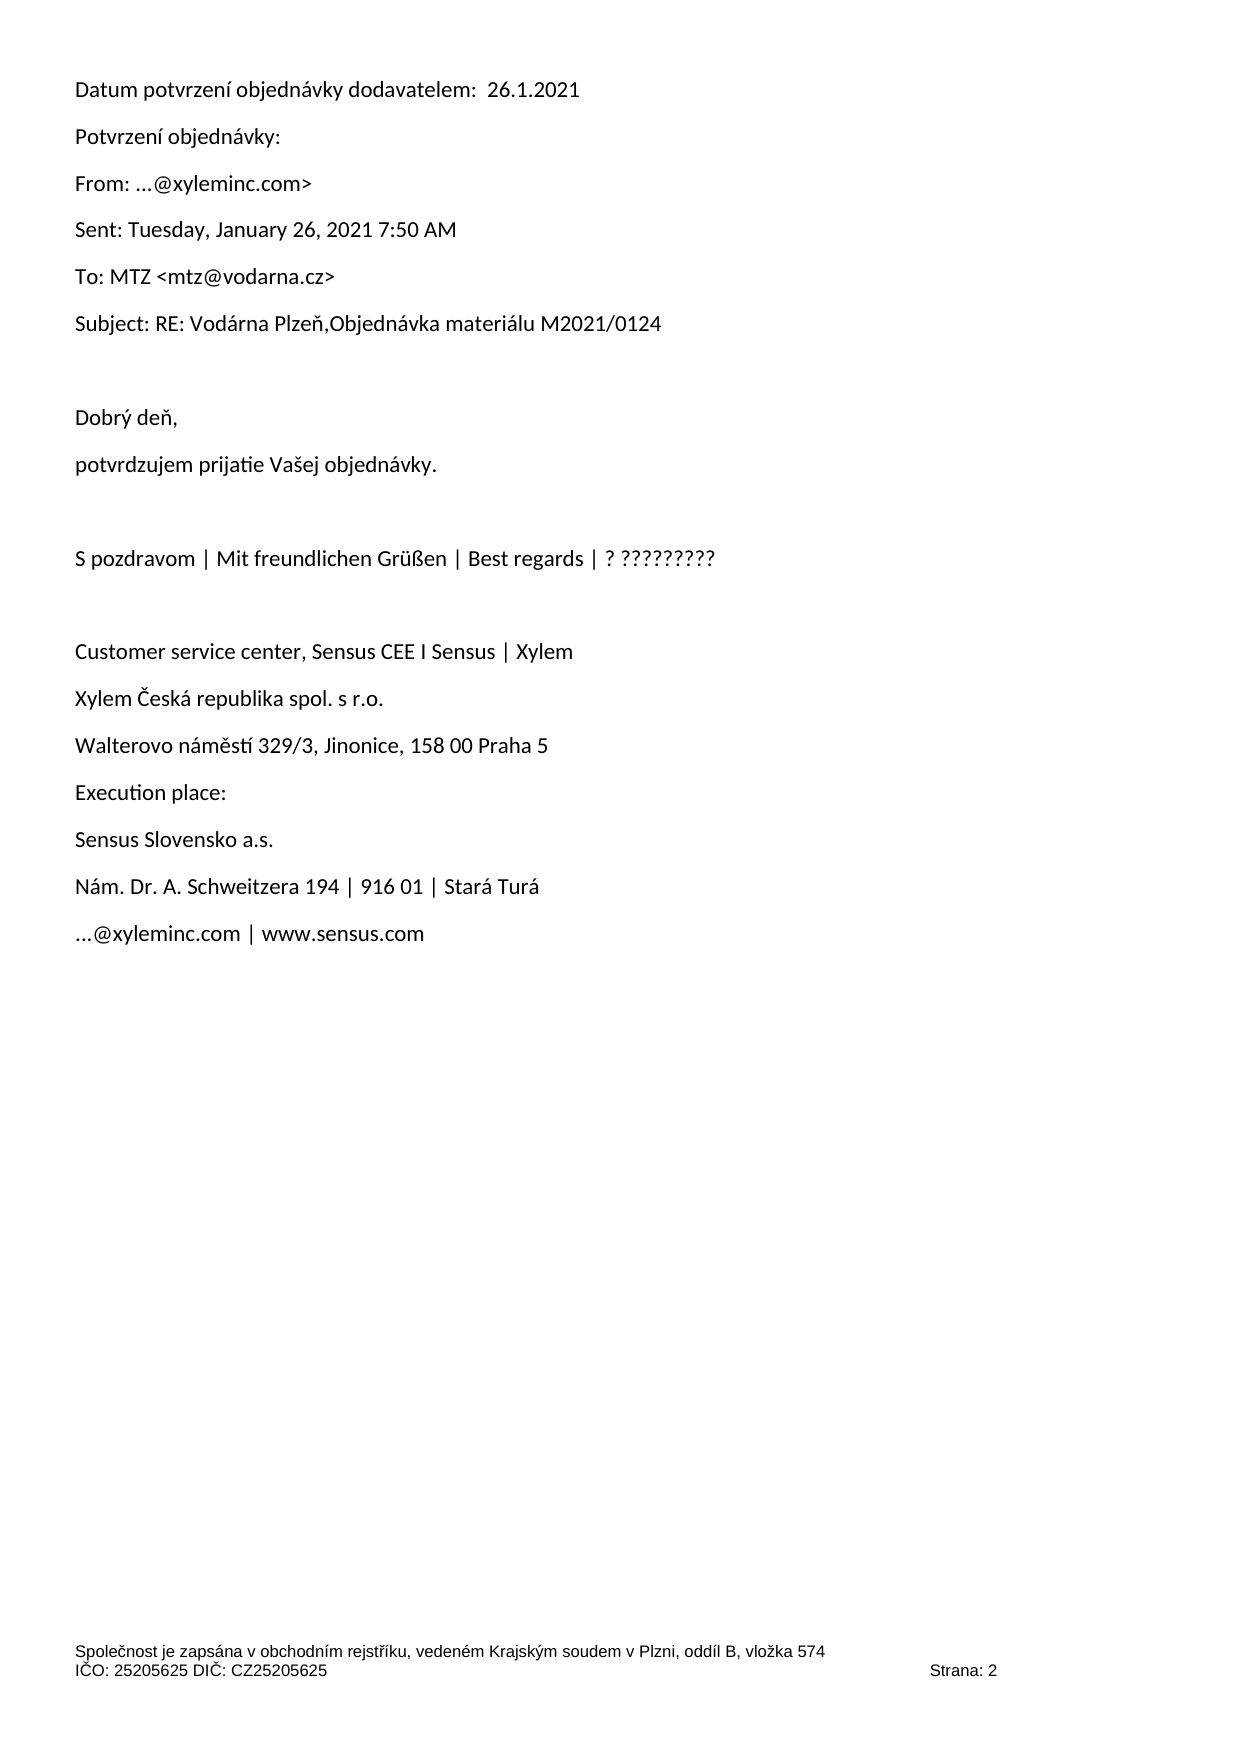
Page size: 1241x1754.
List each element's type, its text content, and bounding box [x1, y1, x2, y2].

text Customer service center, Sensus CEE I Sensus | Xylem [75, 637, 1165, 666]
text S pozdravom | Mit freundlichen Grüßen | Best regards | ? ????????? [75, 544, 1165, 572]
text Sent: Tuesday, January 26, 2021 7:50 AM [75, 216, 1165, 244]
text Dobrý deň, [75, 403, 1165, 431]
text Datum potvrzení objednávky dodavatelem: 26.1.2021 [75, 75, 1165, 103]
text From: ...@xyleminc.com> [75, 169, 1165, 197]
text ...@xyleminc.com | www.sensus.com [75, 919, 1165, 947]
text Nám. Dr. A. Schweitzera 194 | 916 01 | Stará Turá [75, 872, 1165, 900]
text Potvrzení objednávky: [75, 122, 1165, 150]
text Walterovo náměstí 329/3, Jinonice, 158 00 Praha 5 [75, 731, 1165, 759]
text Execution place: [75, 778, 1165, 806]
text Xylem Česká republika spol. s r.o. [75, 684, 1165, 712]
text potvrdzujem prijatie Vašej objednávky. [75, 450, 1165, 478]
text Subject: RE: Vodárna Plzeň,Objednávka materiálu M2021/0124 [75, 309, 1165, 337]
text To: MTZ <mtz@vodarna.cz> [75, 262, 1165, 291]
text Sensus Slovensko a.s. [75, 825, 1165, 853]
